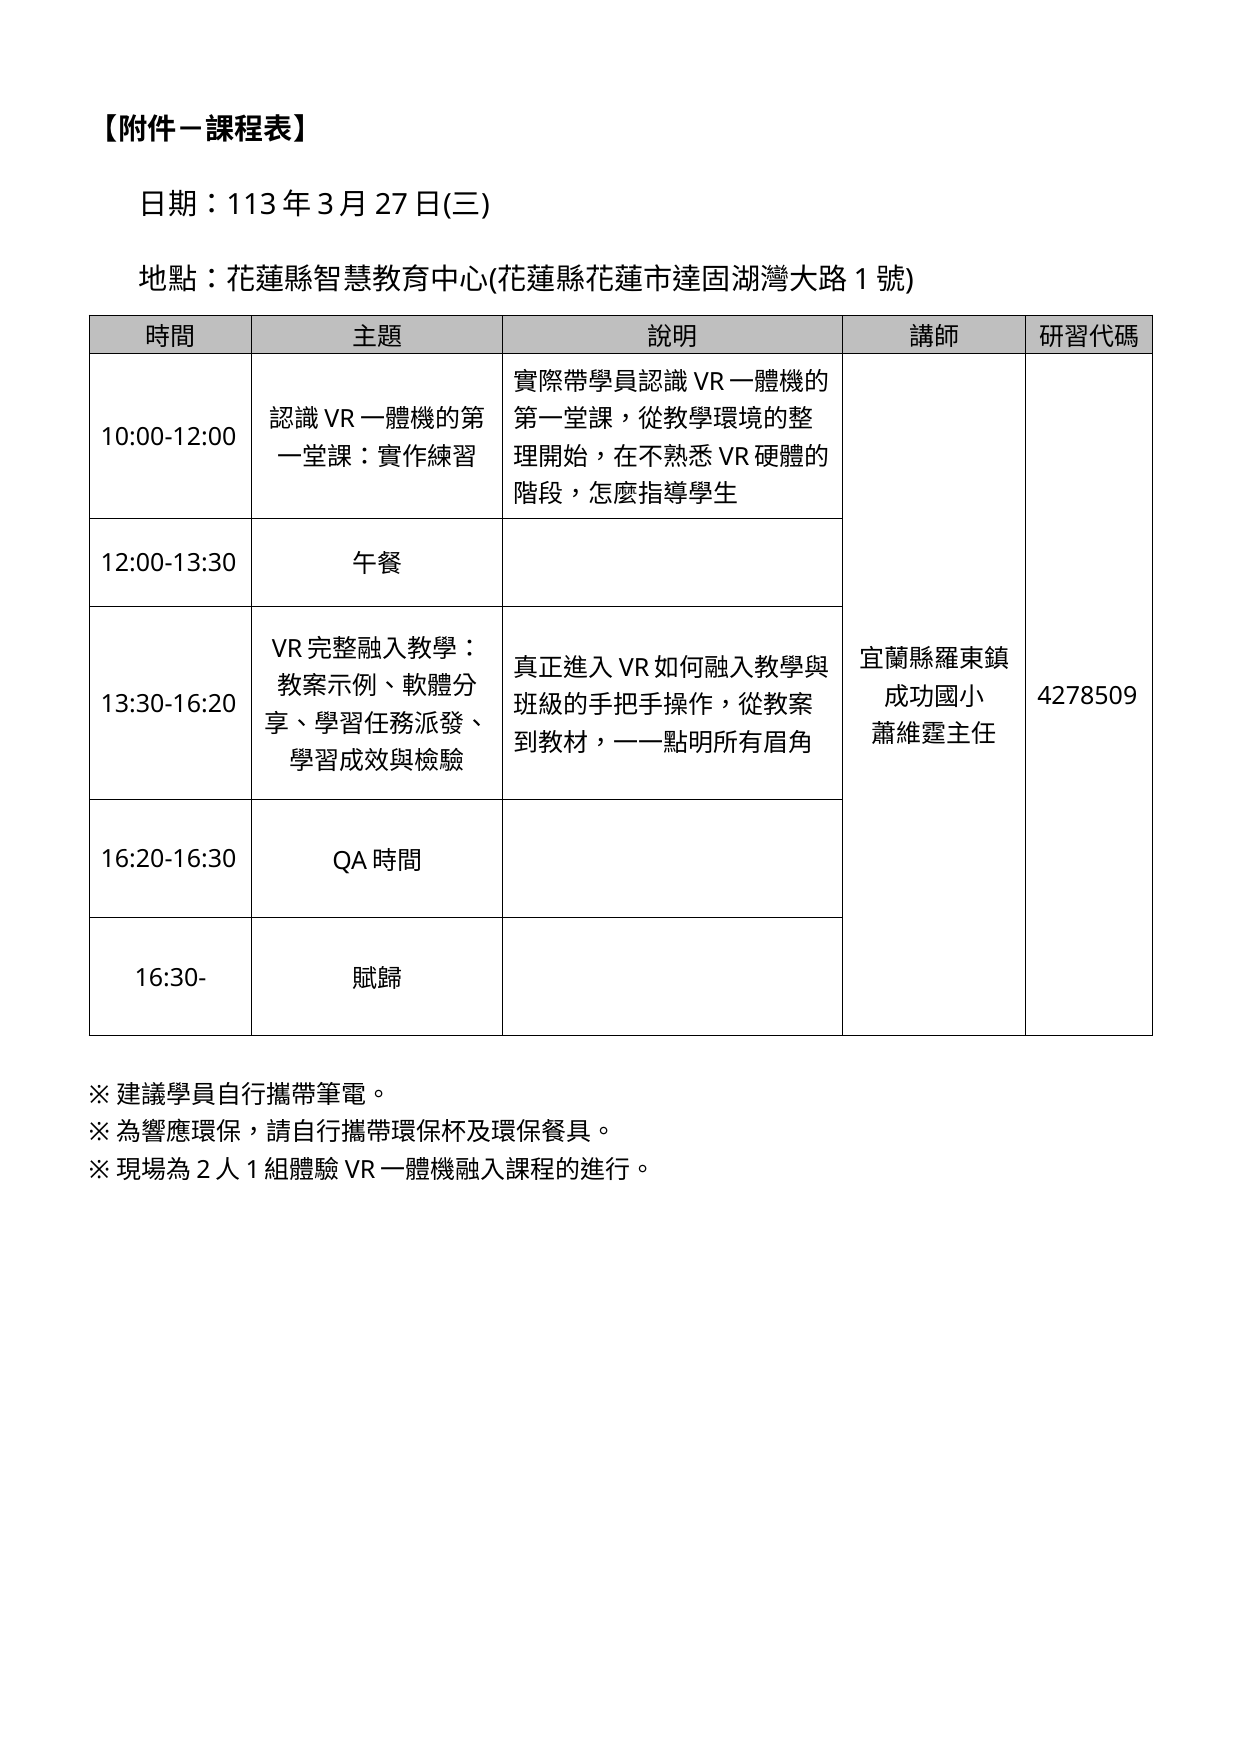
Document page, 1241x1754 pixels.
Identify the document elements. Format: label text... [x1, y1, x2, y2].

table_cell 16:30- [90, 918, 251, 1035]
table_header 說明 [503, 316, 842, 353]
text 地點：花蓮縣智慧教育中心(花蓮縣花蓮市達固湖灣大路1號) [89, 239, 1152, 314]
text ※ 建議學員自行攜帶筆電。 [89, 1073, 1152, 1111]
table_cell 實際帶學員認識VR一體機的第一堂課，從教學環境的整理開始，在不熟悉VR硬體的階段，怎麼指導學生 [503, 354, 842, 517]
table_header 講師 [843, 316, 1025, 353]
text ※ 現場為2人1組體驗VR一體機融入課程的進行。 [89, 1148, 1152, 1186]
table_cell 賦歸 [252, 918, 502, 1035]
table_cell 真正進入VR如何融入教學與班級的手把手操作，從教案到教材，一一點明所有眉角 [503, 607, 842, 799]
table_header 時間 [90, 316, 251, 353]
table_cell [503, 519, 842, 606]
table_cell 認識VR一體機的第一堂課：實作練習 [252, 354, 502, 517]
table_cell VR完整融入教學：教案示例、軟體分享、學習任務派發、學習成效與檢驗 [252, 607, 502, 799]
table_cell 午餐 [252, 519, 502, 606]
table_cell QA時間 [252, 800, 502, 917]
table_cell [503, 918, 842, 1035]
table_cell 4278509 [1026, 354, 1152, 1035]
table_cell 10:00-12:00 [90, 354, 251, 517]
table_cell [503, 800, 842, 917]
text ※ 為響應環保，請自行攜帶環保杯及環保餐具。 [89, 1111, 1152, 1148]
table_header 研習代碼 [1026, 316, 1152, 353]
text 日期：113年3月27日(三) [89, 164, 1152, 239]
text 【附件－課程表】 [89, 89, 1152, 164]
table_cell 13:30-16:20 [90, 607, 251, 799]
table_cell 宜蘭縣羅東鎮成功國小 蕭維霆主任 [843, 354, 1025, 1035]
table_header 主題 [252, 316, 502, 353]
table_cell 16:20-16:30 [90, 800, 251, 917]
table_cell 12:00-13:30 [90, 519, 251, 606]
